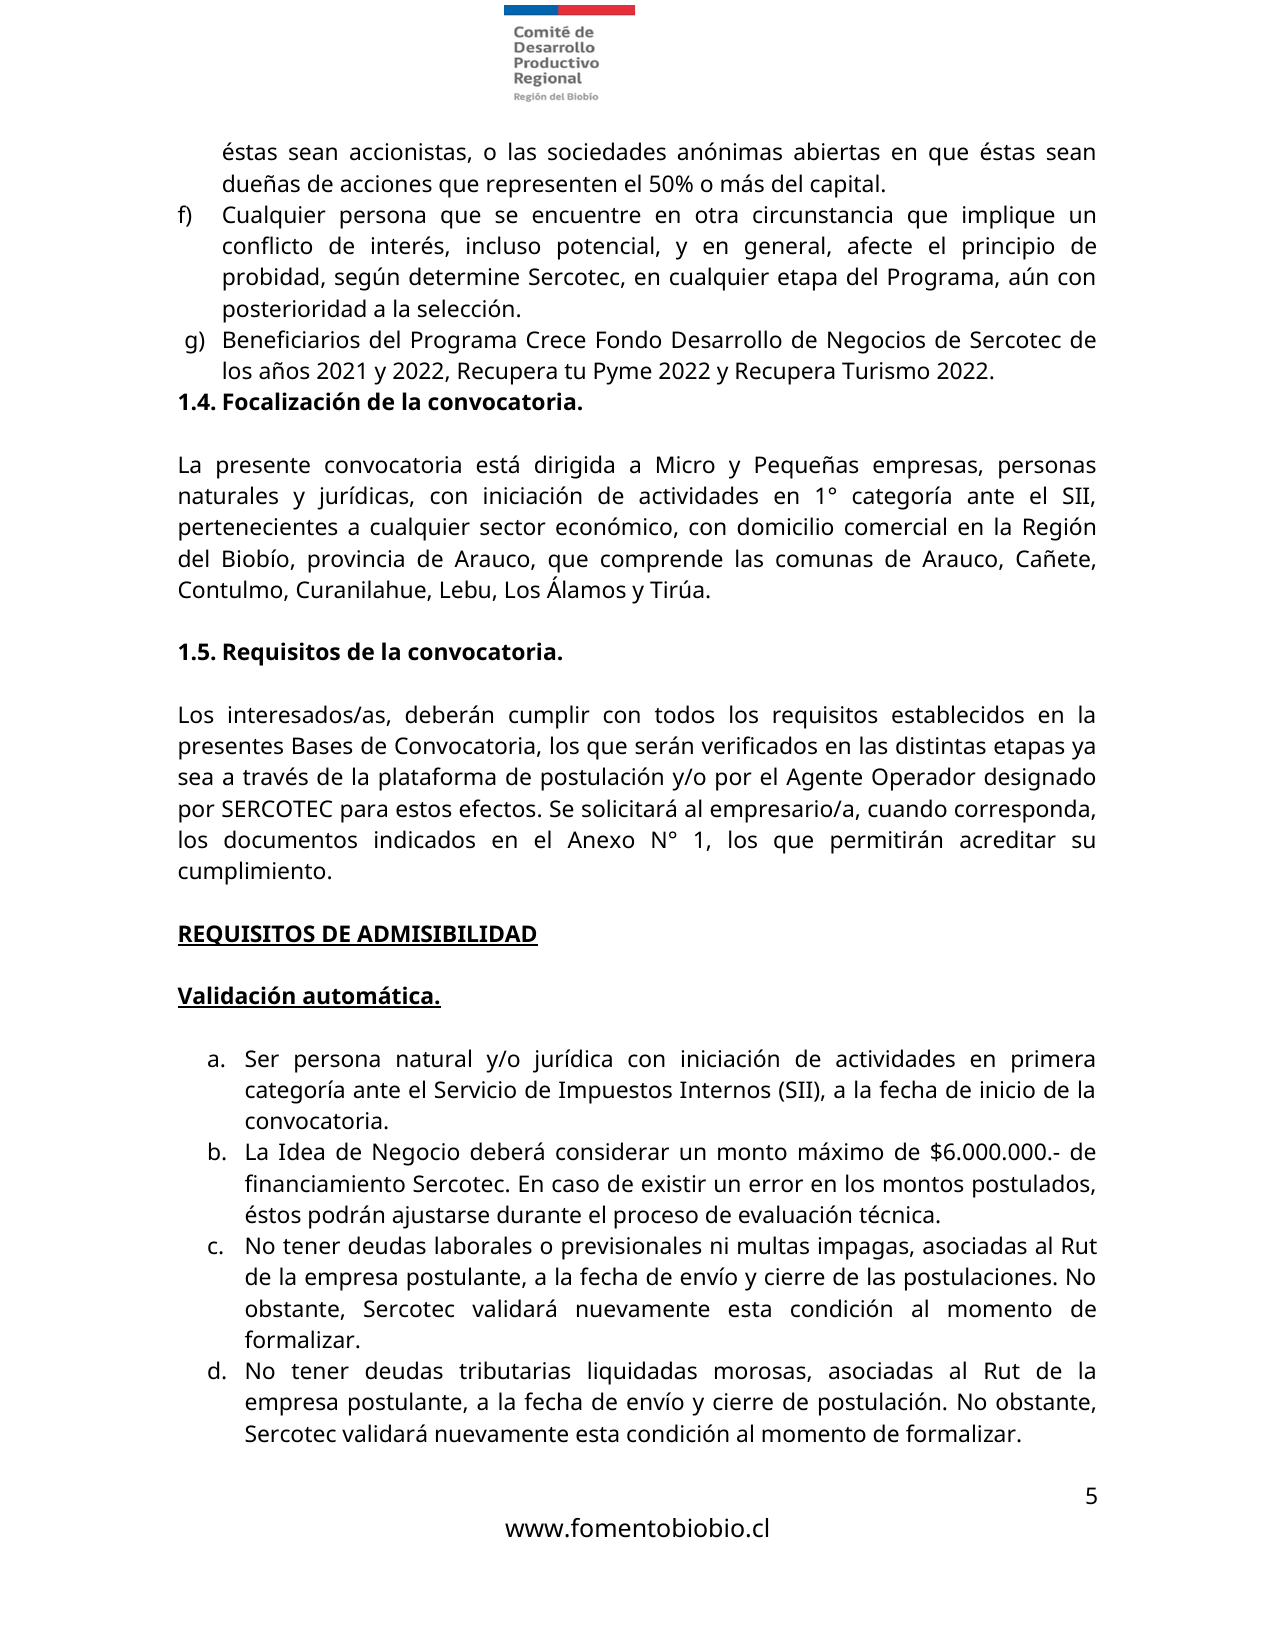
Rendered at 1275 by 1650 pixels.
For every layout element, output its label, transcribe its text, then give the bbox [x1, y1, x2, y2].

list La Idea de Negocio deberá considerar un monto máximo de $6.000.000.- de financiamiento Sercotec. En caso de existir un error en los montos postulados, éstos podrán ajustarse durante el proceso de evaluación técnica. [207, 1136, 1098, 1230]
text Validación automática. [177, 980, 1098, 1011]
picture [504, 5, 636, 134]
list No tener deudas tributarias liquidadas morosas, asociadas al Rut de la empresa postulante, a la fecha de envío y cierre de postulación. No obstante, Sercotec validará nuevamente esta condición al momento de formalizar. [207, 1355, 1098, 1449]
list Requisitos de la convocatoria. [177, 636, 1098, 668]
text Los interesados/as, deberán cumplir con todos los requisitos establecidos en la presentes Bases de Convocatoria, los que serán verificados en las distintas etapas ya sea a través de la plataforma de postulación y/o por el Agente Operador designado por SERCOTEC para estos efectos. Se solicitará al empresario/a, cuando corresponda, los documentos indicados en el Anexo N° 1, los que permitirán acreditar su cumplimiento. [177, 699, 1098, 886]
text La presente convocatoria está dirigida a Micro y Pequeñas empresas, personas naturales y jurídicas, con iniciación de actividades en 1° categoría ante el SII, pertenecientes a cualquier sector económico, con domicilio comercial en la Región del Biobío, provincia de Arauco, que comprende las comunas de Arauco, Cañete, Contulmo, Curanilahue, Lebu, Los Álamos y Tirúa. [177, 449, 1098, 605]
list Focalización de la convocatoria. [177, 386, 1098, 418]
text REQUISITOS DE ADMISIBILIDAD [177, 918, 1098, 949]
list Beneficiarios del Programa Crece Fondo Desarrollo de Negocios de Sercotec de los años 2021 y 2022, Recupera tu Pyme 2022 y Recupera Turismo 2022. [184, 324, 1098, 386]
list Cualquier persona que se encuentre en otra circunstancia que implique un conflicto de interés, incluso potencial, y en general, afecte el principio de probidad, según determine Sercotec, en cualquier etapa del Programa, aún con posterioridad a la selección. [177, 199, 1098, 324]
list No tener deudas laborales o previsionales ni multas impagas, asociadas al Rut de la empresa postulante, a la fecha de envío y cierre de las postulaciones. No obstante, Sercotec validará nuevamente esta condición al momento de formalizar. [207, 1230, 1098, 1355]
list Ser persona natural y/o jurídica con iniciación de actividades en primera categoría ante el Servicio de Impuestos Internos (SII), a la fecha de inicio de la convocatoria. [207, 1043, 1098, 1136]
